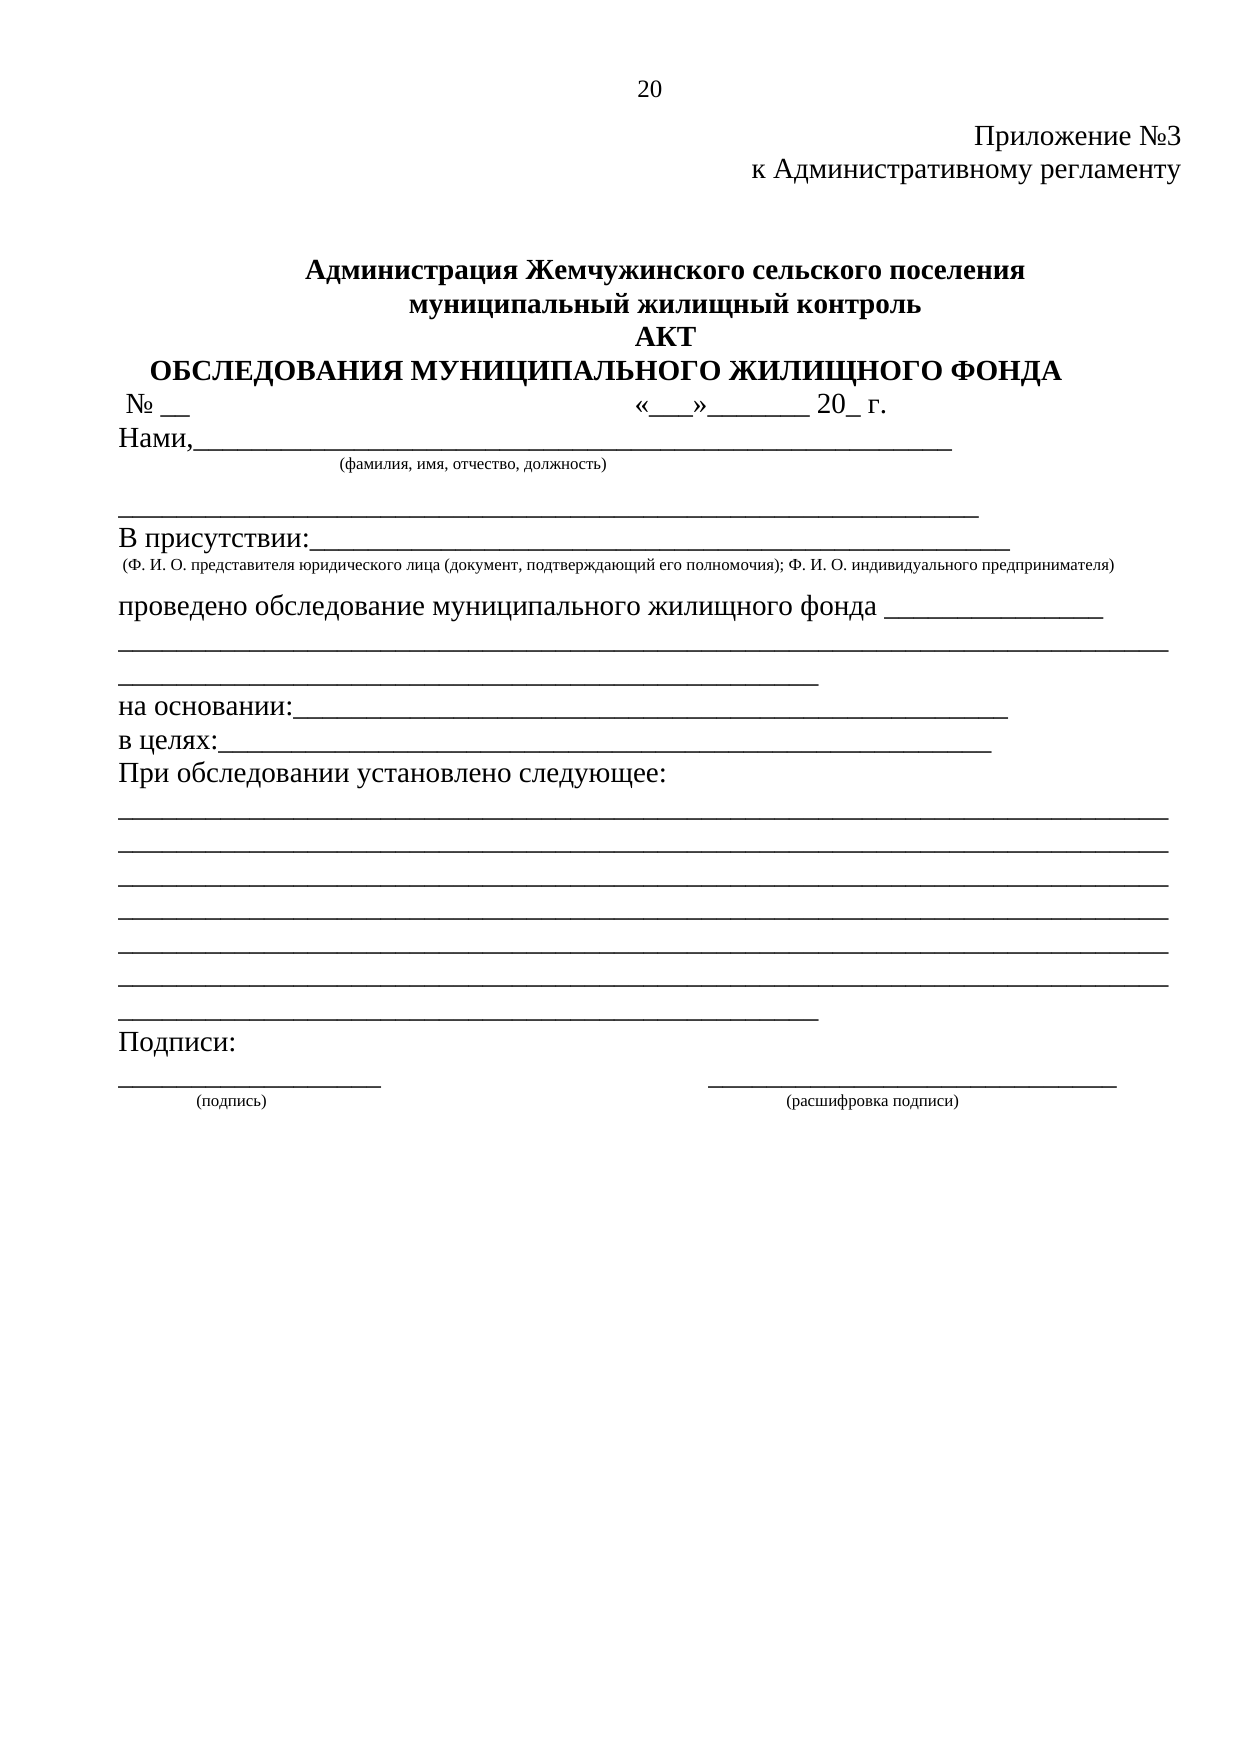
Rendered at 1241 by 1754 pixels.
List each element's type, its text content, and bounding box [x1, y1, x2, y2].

text (Ф. И. О. представителя юридического лица (документ, подтверждающий его полномочия); Ф. И. О. индивидуального предпринимателя) [118, 554, 1181, 588]
text Приложение №3 [708, 118, 1181, 152]
text на основании:_________________________________________________ [118, 688, 1181, 722]
text Нами,____________________________________________________ [118, 420, 1181, 453]
text Администрация Жемчужинского сельского поселения [118, 252, 1181, 286]
text проведено обследование муниципального жилищного фонда _______________ [118, 588, 1181, 621]
text При обследовании установлено следующее: ________________________________________________________________________________________________________________________________________________________________________________________________________________________________________________________________________________________________________________________________________________________________________________________________________________________________________________________________________________________________ [118, 755, 1181, 1024]
text __________________ ____________________________ [118, 1057, 1181, 1091]
text Подписи: [118, 1024, 1181, 1057]
text в целях:_____________________________________________________ [118, 722, 1181, 755]
text ОБСЛЕДОВАНИЯ МУНИЦИПАЛЬНОГО ЖИЛИЩНОГО ФОНДА [118, 353, 1181, 386]
text В присутствии:________________________________________________ [118, 521, 1181, 554]
text (фамилия, имя, отчество, должность) [266, 453, 1181, 487]
text № __ «___»_______ 20_ г. [118, 386, 1181, 420]
text ________________________________________________________________________________________________________________________ [118, 621, 1181, 688]
text муниципальный жилищный контроль [118, 286, 1181, 319]
text АКТ [118, 319, 1181, 353]
text к Административному регламенту [708, 152, 1181, 185]
text (подпись) (расшифровка подписи) [192, 1091, 1181, 1124]
text ___________________________________________________________ [118, 487, 1181, 521]
